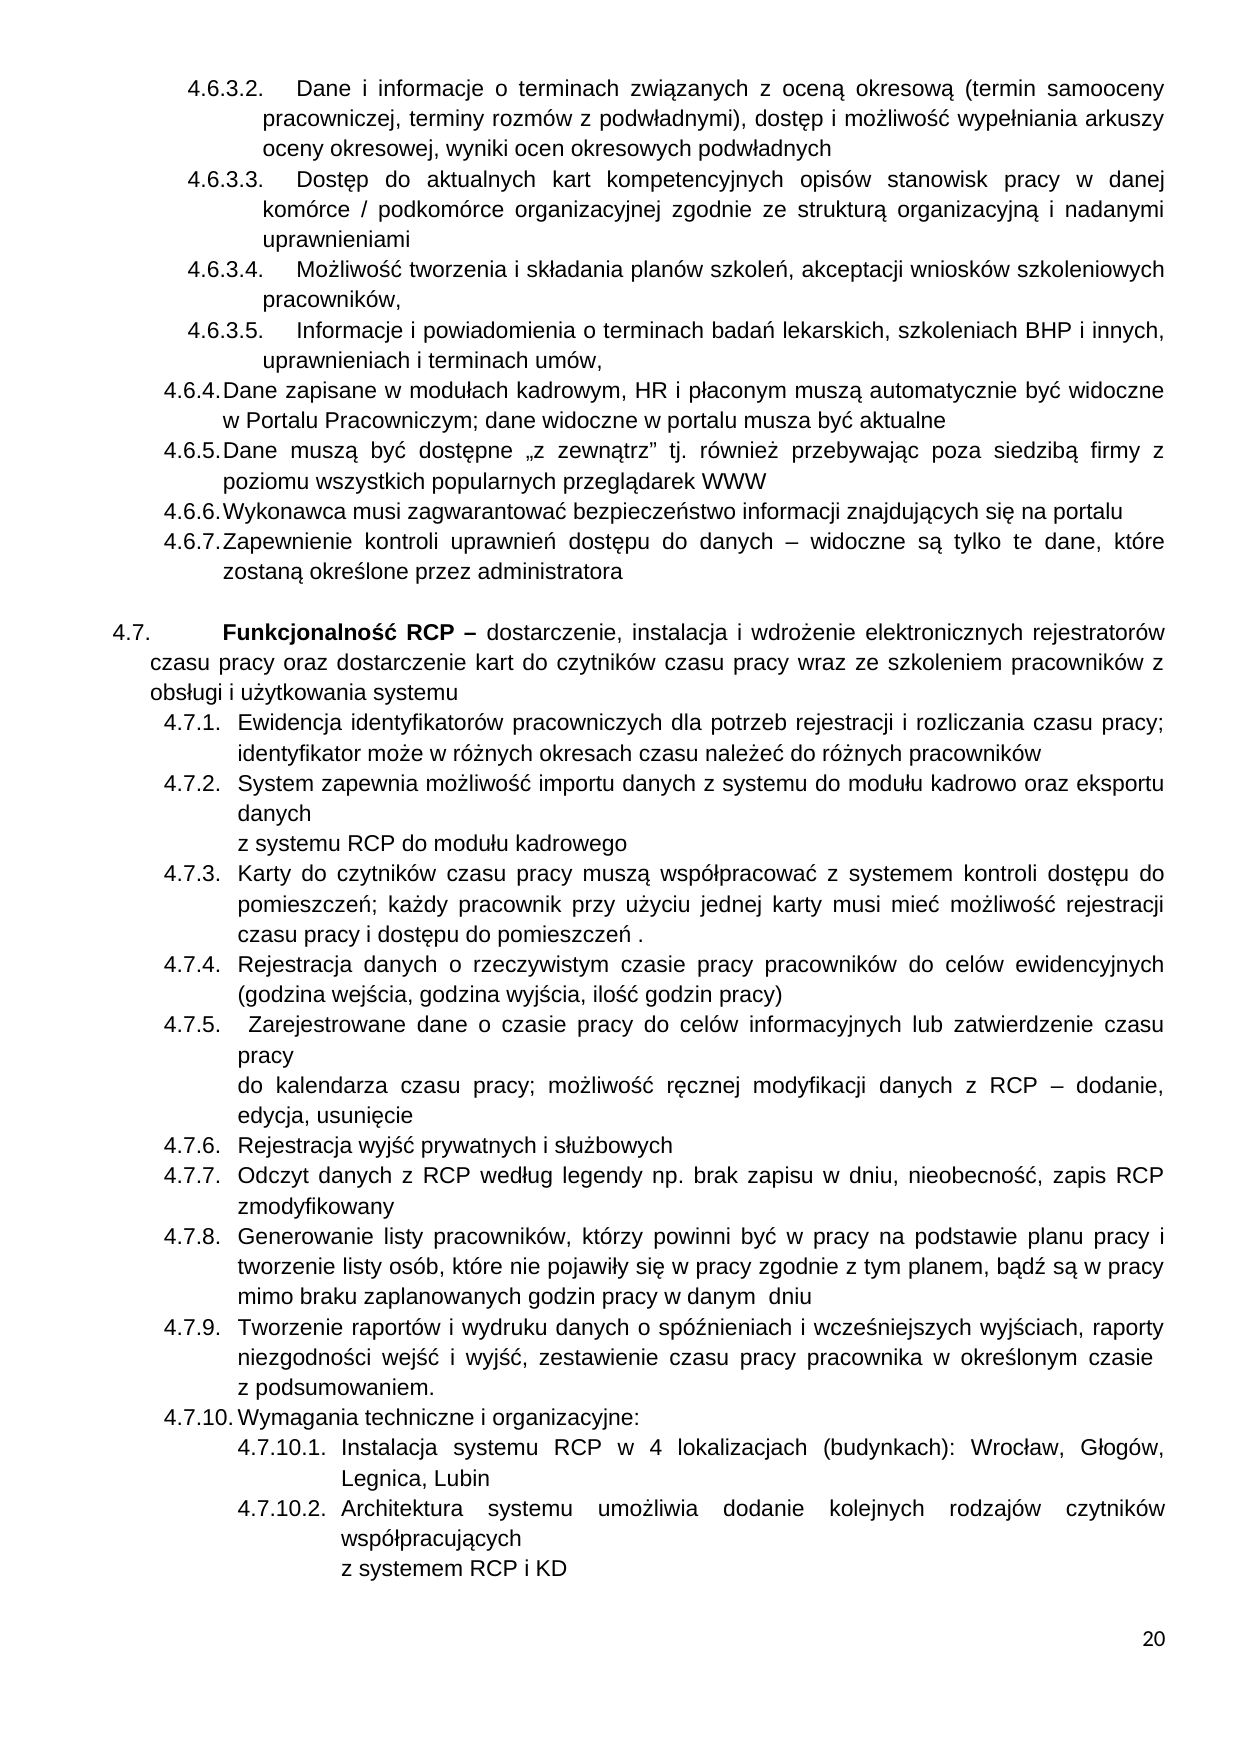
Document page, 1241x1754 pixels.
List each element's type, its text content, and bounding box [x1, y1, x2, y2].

list Informacje i powiadomienia o terminach badań lekarskich, szkoleniach BHP i innych, uprawnieniach i terminach umów, [187, 317, 1165, 373]
list Dane zapisane w modułach kadrowym, HR i płaconym muszą automatycznie być widoczne w Portalu Pracowniczym; dane widoczne w portalu musza być aktualne [164, 377, 1165, 434]
list Zarejestrowane dane o czasie pracy do celów informacyjnych lub zatwierdzenie czasu pracy do kalendarza czasu pracy; możliwość ręcznej modyfikacji danych z RCP – dodanie, edycja, usunięcie [164, 1011, 1165, 1128]
list Generowanie listy pracowników, którzy powinni być w pracy na podstawie planu pracy i tworzenie listy osób, które nie pojawiły się w pracy zgodnie z tym planem, bądź są w pracy mimo braku zaplanowanych godzin pracy w danym dniu [164, 1223, 1165, 1310]
list Rejestracja wyjść prywatnych i służbowych [164, 1132, 1165, 1159]
list Wymagania techniczne i organizacyjne: [164, 1404, 1165, 1431]
list Dane i informacje o terminach związanych z oceną okresową (termin samooceny pracowniczej, terminy rozmów z podwładnymi), dostęp i możliwość wypełniania arkuszy oceny okresowej, wyniki ocen okresowych podwładnych [187, 75, 1165, 162]
list Instalacja systemu RCP w 4 lokalizacjach (budynkach): Wrocław, Głogów, Legnica, Lubin [237, 1434, 1165, 1491]
list Tworzenie raportów i wydruku danych o spóźnieniach i wcześniejszych wyjściach, raporty niezgodności wejść i wyjść, zestawienie czasu pracy pracownika w określonym czasie z podsumowaniem. [164, 1313, 1165, 1400]
list Wykonawca musi zagwarantować bezpieczeństwo informacji znajdujących się na portalu [164, 498, 1165, 524]
list System zapewnia możliwość importu danych z systemu do modułu kadrowo oraz eksportu danych z systemu RCP do modułu kadrowego [164, 770, 1165, 857]
list Zapewnienie kontroli uprawnień dostępu do danych – widoczne są tylko te dane, które zostaną określone przez administratora [164, 528, 1165, 585]
list Możliwość tworzenia i składania planów szkoleń, akceptacji wniosków szkoleniowych pracowników, [187, 256, 1165, 313]
list Dane muszą być dostępne „z zewnątrz” tj. również przebywając poza siedzibą firmy z poziomu wszystkich popularnych przeglądarek WWW [164, 437, 1165, 494]
list Ewidencja identyfikatorów pracowniczych dla potrzeb rejestracji i rozliczania czasu pracy; identyfikator może w różnych okresach czasu należeć do różnych pracowników [164, 709, 1165, 766]
list Odczyt danych z RCP według legendy np. brak zapisu w dniu, nieobecność, zapis RCP zmodyfikowany [164, 1162, 1165, 1219]
list Dostęp do aktualnych kart kompetencyjnych opisów stanowisk pracy w danej komórce / podkomórce organizacyjnej zgodnie ze strukturą organizacyjną i nadanymi uprawnieniami [187, 166, 1165, 252]
list Karty do czytników czasu pracy muszą współpracować z systemem kontroli dostępu do pomieszczeń; każdy pracownik przy użyciu jednej karty musi mieć możliwość rejestracji czasu pracy i dostępu do pomieszczeń . [164, 860, 1165, 947]
list Rejestracja danych o rzeczywistym czasie pracy pracowników do celów ewidencyjnych (godzina wejścia, godzina wyjścia, ilość godzin pracy) [164, 951, 1165, 1008]
list Funkcjonalność RCP – dostarczenie, instalacja i wdrożenie elektronicznych rejestratorów czasu pracy oraz dostarczenie kart do czytników czasu pracy wraz ze szkoleniem pracowników z obsługi i użytkowania systemu [112, 619, 1165, 706]
list Architektura systemu umożliwia dodanie kolejnych rodzajów czytników współpracujących z systemem RCP i KD [237, 1495, 1165, 1582]
